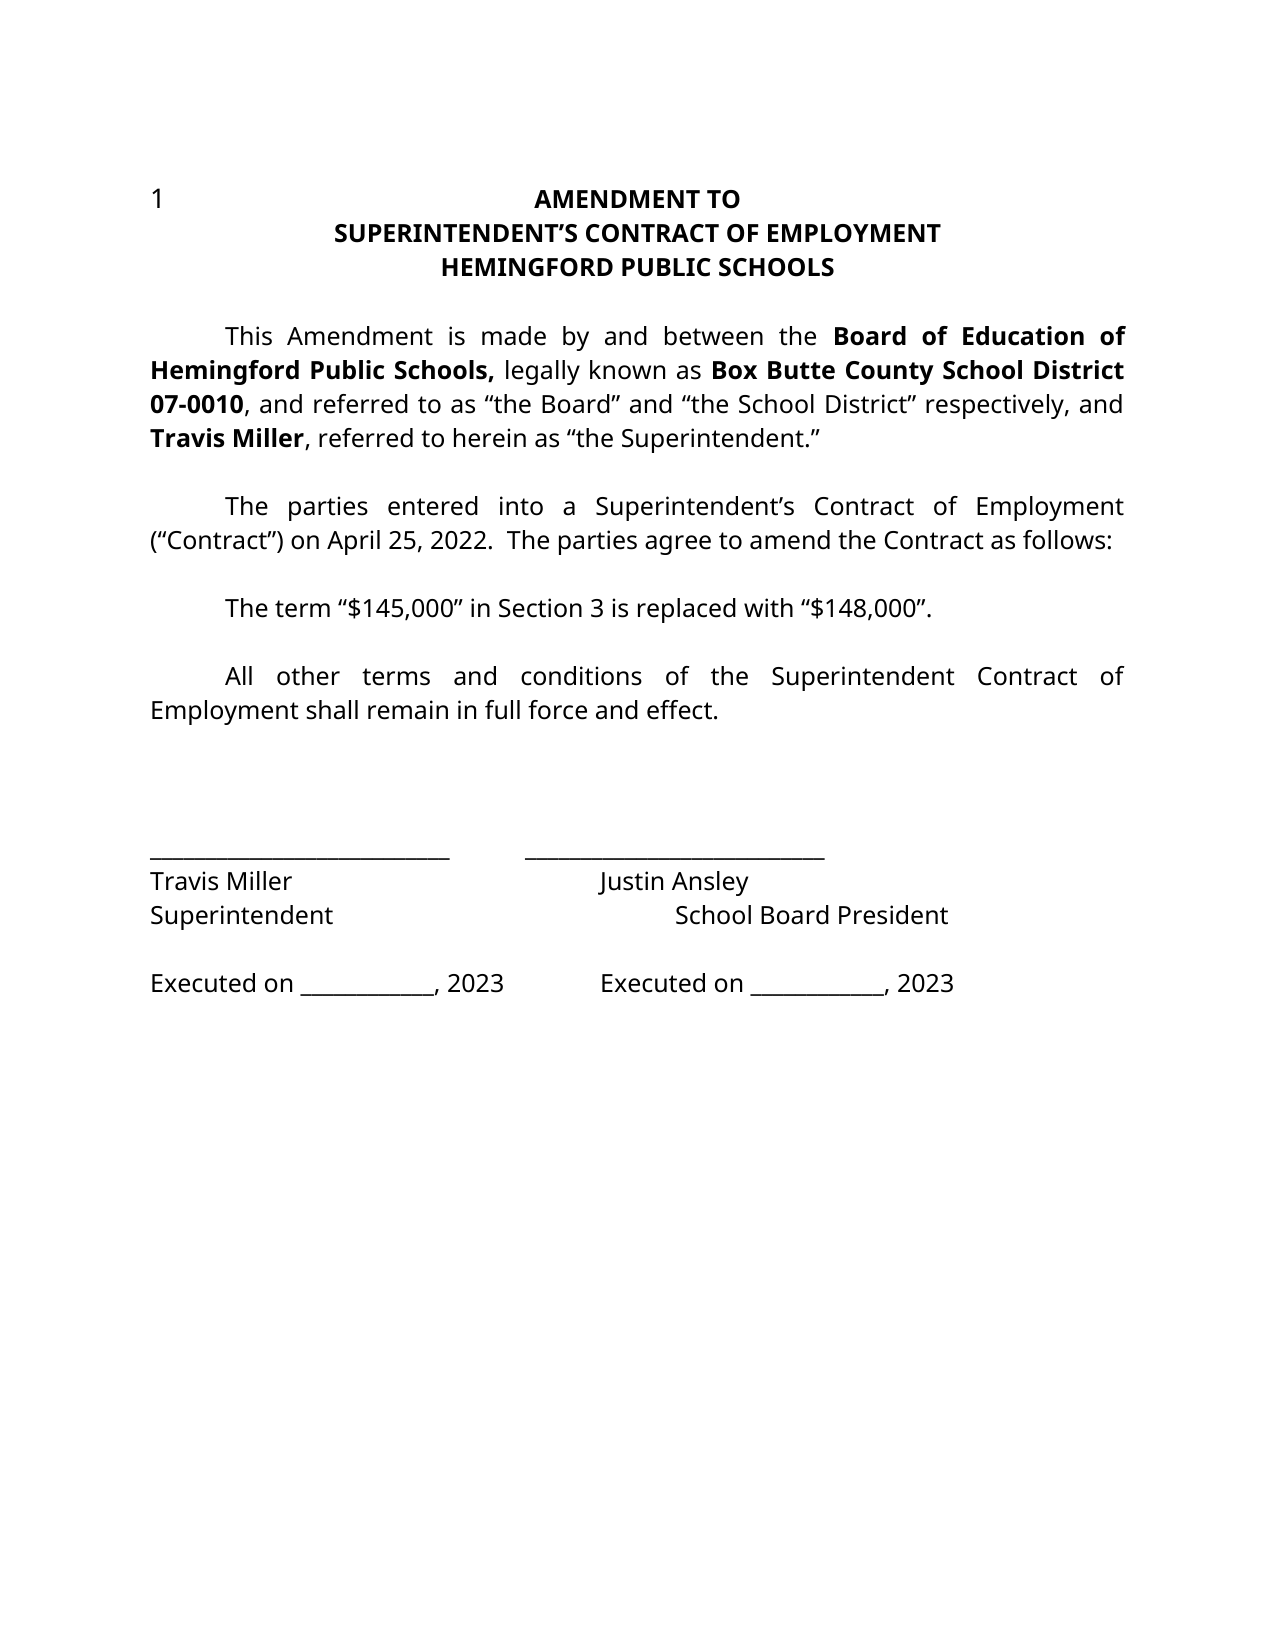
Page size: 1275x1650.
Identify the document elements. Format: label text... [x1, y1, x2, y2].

text HEMINGFORD PUBLIC SCHOOLS [150, 250, 1125, 284]
text The parties entered into a Superintendent’s Contract of Employment (“Contract”) on April 25, 2022. The parties agree to amend the Contract as follows: [150, 488, 1125, 557]
text ___________________________ ___________________________ [150, 829, 1125, 863]
text AMENDMENT TO [150, 179, 1125, 216]
text Superintendent School Board President [150, 897, 1125, 931]
text Executed on ____________, 2023 Executed on ____________, 2023 [150, 965, 1125, 999]
text This Amendment is made by and between the Board of Education of Hemingford Public Schools, legally known as Box Butte County School District 07-0010, and referred to as “the Board” and “the School District” respectively, and Travis Miller, referred to herein as “the Superintendent.” [150, 318, 1125, 454]
text All other terms and conditions of the Superintendent Contract of Employment shall remain in full force and effect. [150, 659, 1125, 727]
text SUPERINTENDENT’S CONTRACT OF EMPLOYMENT [150, 216, 1125, 250]
text The term “$145,000” in Section 3 is replaced with “$148,000”. [225, 591, 1050, 625]
text Travis Miller Justin Ansley [150, 863, 1125, 897]
